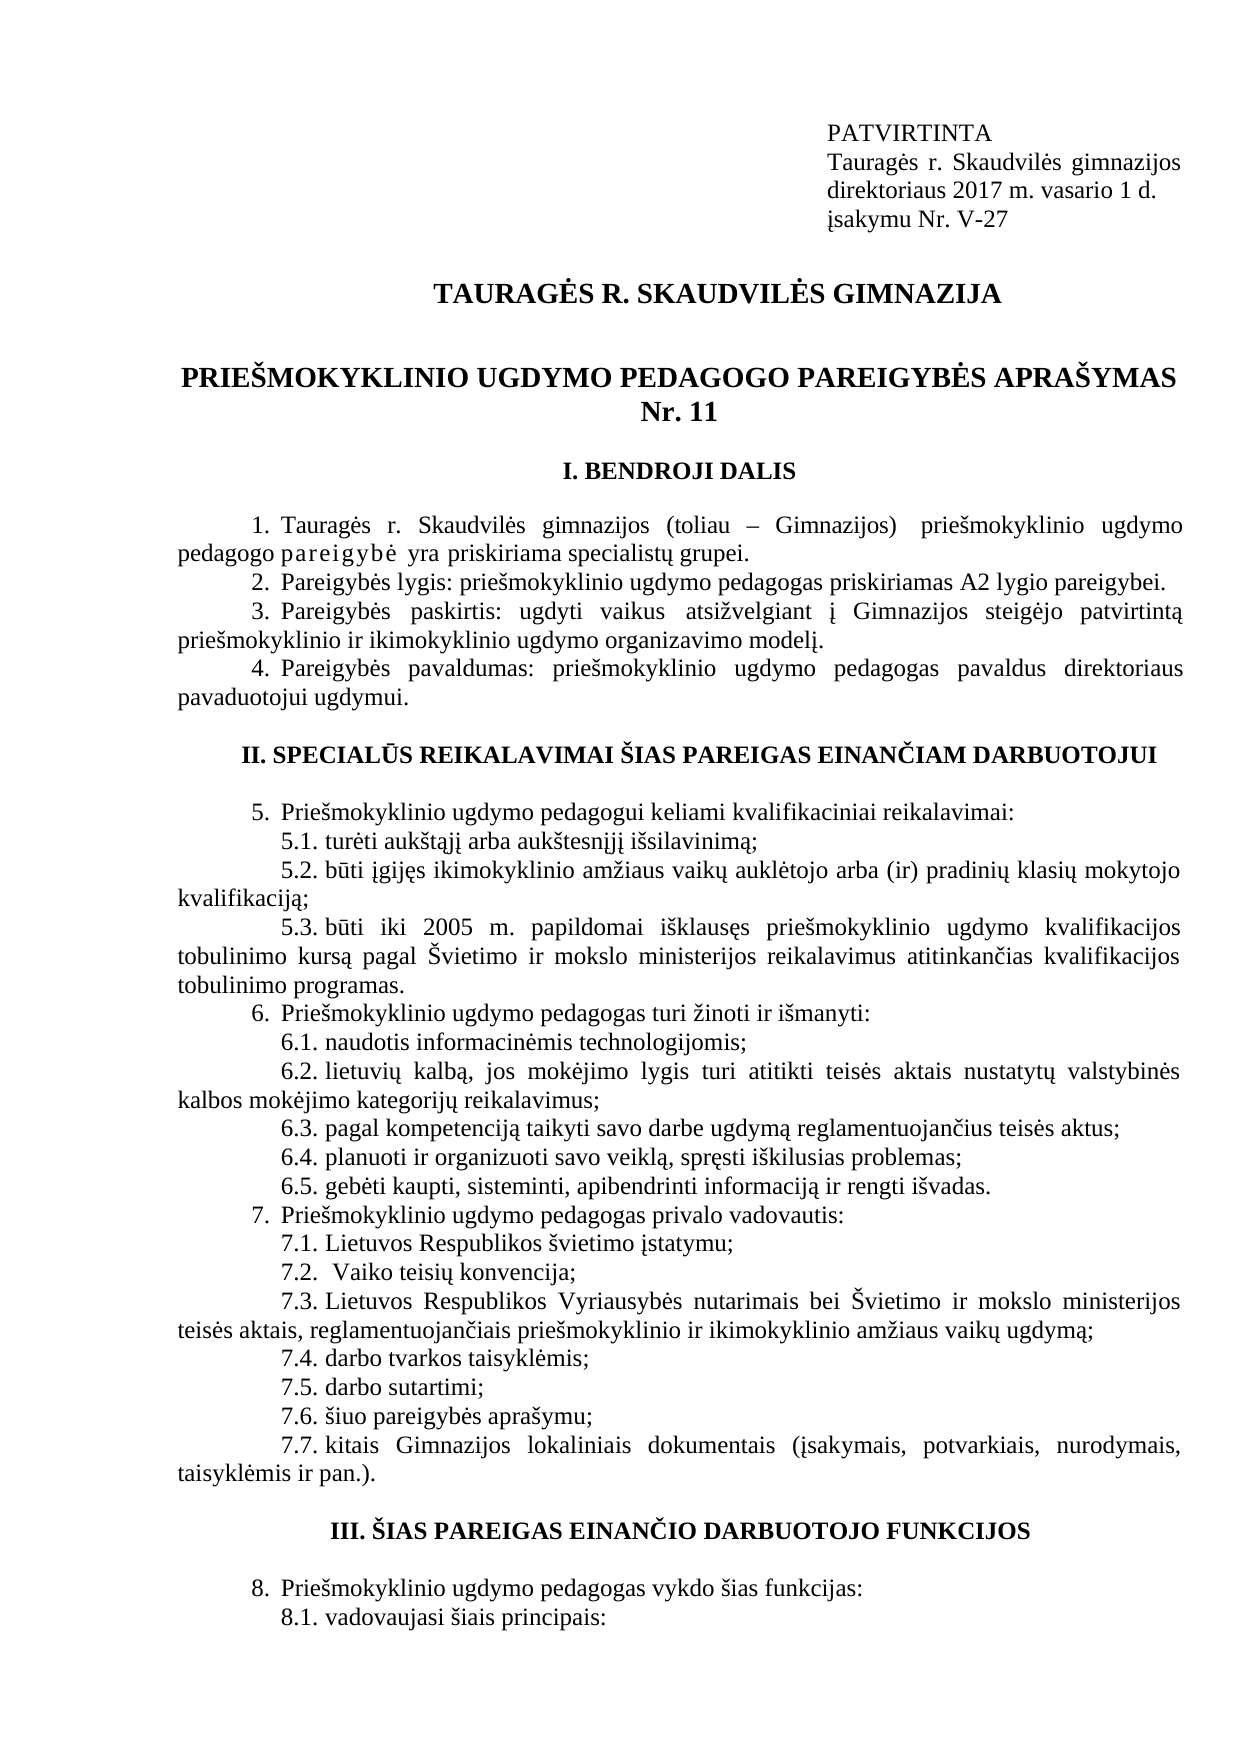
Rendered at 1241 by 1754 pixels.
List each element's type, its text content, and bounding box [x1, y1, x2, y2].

list naudotis informacinėmis technologijomis; [177, 1027, 1181, 1056]
text III. ŠIAS PAREIGAS EINANČIO DARBUOTOJO FUNKCIJOS [177, 1516, 1183, 1545]
list Lietuvos Respublikos Vyriausybės nutarimais bei Švietimo ir mokslo ministerijos teisės aktais, reglamentuojančiais priešmokyklinio ir ikimokyklinio amžiaus vaikų ugdymą; [177, 1286, 1181, 1343]
list Tauragės r. Skaudvilės gimnazijos (toliau – Gimnazijos) priešmokyklinio ugdymo pedagogo pareigybė yra priskiriama specialistų grupei. [177, 510, 1183, 567]
text Nr. 11 [177, 394, 1181, 427]
list Pareigybės lygis: priešmokyklinio ugdymo pedagogas priskiriamas A2 lygio pareigybei. [177, 567, 1183, 596]
list Priešmokyklinio ugdymo pedagogas privalo vadovautis: [177, 1200, 1183, 1228]
list būti iki 2005 m. papildomai išklausęs priešmokyklinio ugdymo kvalifikacijos tobulinimo kursą pagal Švietimo ir mokslo ministerijos reikalavimus atitinkančias kvalifikacijos tobulinimo programas. [177, 912, 1181, 998]
list darbo sutartimi; [177, 1372, 1181, 1401]
text įsakymu Nr. V-27 [827, 204, 1181, 233]
list Pareigybės pavaldumas: priešmokyklinio ugdymo pedagogas pavaldus direktoriaus pavaduotojui ugdymui. [177, 653, 1183, 711]
list Vaiko teisių konvencija; [177, 1257, 1181, 1286]
list planuoti ir organizuoti savo veiklą, spręsti iškilusias problemas; [177, 1142, 1181, 1171]
list Priešmokyklinio ugdymo pedagogas turi žinoti ir išmanyti: [177, 998, 1181, 1027]
list turėti aukštąjį arba aukštesnįjį išsilavinimą; [177, 826, 1181, 855]
list darbo tvarkos taisyklėmis; [177, 1343, 1181, 1372]
list lietuvių kalbą, jos mokėjimo lygis turi atitikti teisės aktais nustatytų valstybinės kalbos mokėjimo kategorijų reikalavimus; [177, 1056, 1181, 1113]
text Tauragės r. Skaudvilės gimnazijos direktoriaus 2017 m. vasario 1 d. [827, 147, 1181, 204]
list kitais Gimnazijos lokaliniais dokumentais (įsakymais, potvarkiais, nurodymais, taisyklėmis ir pan.). [177, 1430, 1181, 1487]
text II. SPECIALŪS REIKALAVIMAI ŠIAS PAREIGAS EINANČIAM DARBUOTOJUI [215, 740, 1183, 768]
text PRIEŠMOKYKLINIO UGDYMO PEDAGOGO PAREIGYBĖS APRAŠYMAS [177, 360, 1181, 394]
text I. BENDROJI DALIS [177, 456, 1181, 485]
list Priešmokyklinio ugdymo pedagogui keliami kvalifikaciniai reikalavimai: [177, 797, 1183, 826]
list Lietuvos Respublikos švietimo įstatymu; [177, 1228, 1181, 1257]
text TAURAGĖS R. SKAUDVILĖS GIMNAZIJA [312, 276, 1089, 310]
list pagal kompetenciją taikyti savo darbe ugdymą reglamentuojančius teisės aktus; [177, 1113, 1181, 1142]
list šiuo pareigybės aprašymu; [177, 1401, 1181, 1430]
text PATVIRTINTA [177, 118, 1181, 147]
list vadovaujasi šiais principais: [177, 1602, 1183, 1631]
list gebėti kaupti, sisteminti, apibendrinti informaciją ir rengti išvadas. [177, 1171, 1181, 1200]
list būti įgijęs ikimokyklinio amžiaus vaikų auklėtojo arba (ir) pradinių klasių mokytojo kvalifikaciją; [177, 855, 1181, 912]
list Pareigybės paskirtis: ugdyti vaikus atsižvelgiant į Gimnazijos steigėjo patvirtintą priešmokyklinio ir ikimokyklinio ugdymo organizavimo modelį. [177, 596, 1183, 653]
list Priešmokyklinio ugdymo pedagogas vykdo šias funkcijas: [177, 1573, 1181, 1602]
